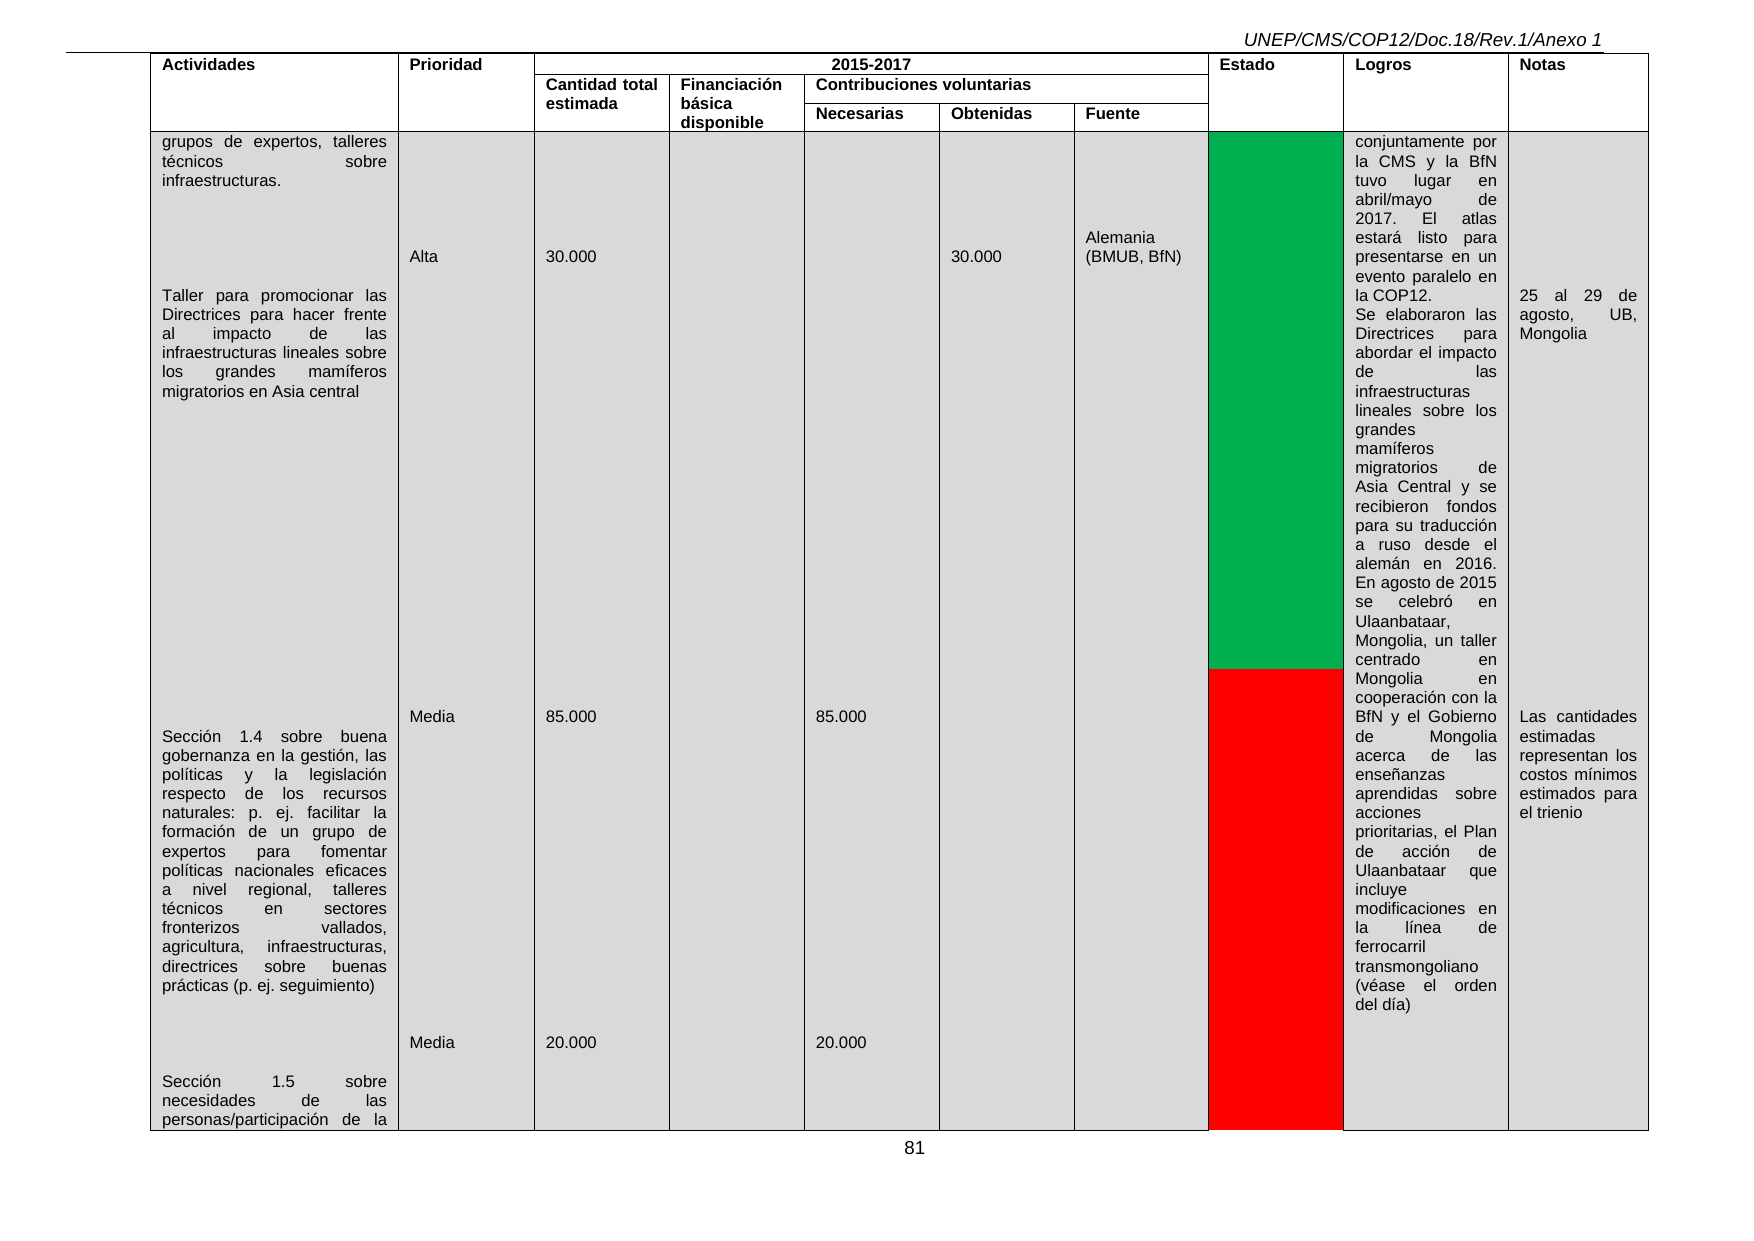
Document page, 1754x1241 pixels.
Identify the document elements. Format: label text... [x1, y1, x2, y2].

table_cell [1209, 132, 1343, 669]
table_header Notas [1509, 54, 1648, 131]
table_header Actividades [151, 54, 398, 131]
table_header 2015-2017 [535, 54, 1208, 73]
table_cell Fuente [1075, 104, 1208, 131]
table_header Estado [1209, 54, 1343, 131]
table_cell Necesarias [805, 104, 939, 131]
table_cell Cantidad total estimada [535, 75, 669, 131]
table_cell Financiación básica disponible [670, 75, 804, 131]
table_cell [1209, 669, 1343, 1130]
table_cell Obtenidas [940, 104, 1074, 131]
table_header Prioridad [399, 54, 534, 131]
table_cell Contribuciones voluntarias [805, 75, 1208, 102]
table_header Logros [1344, 54, 1508, 131]
